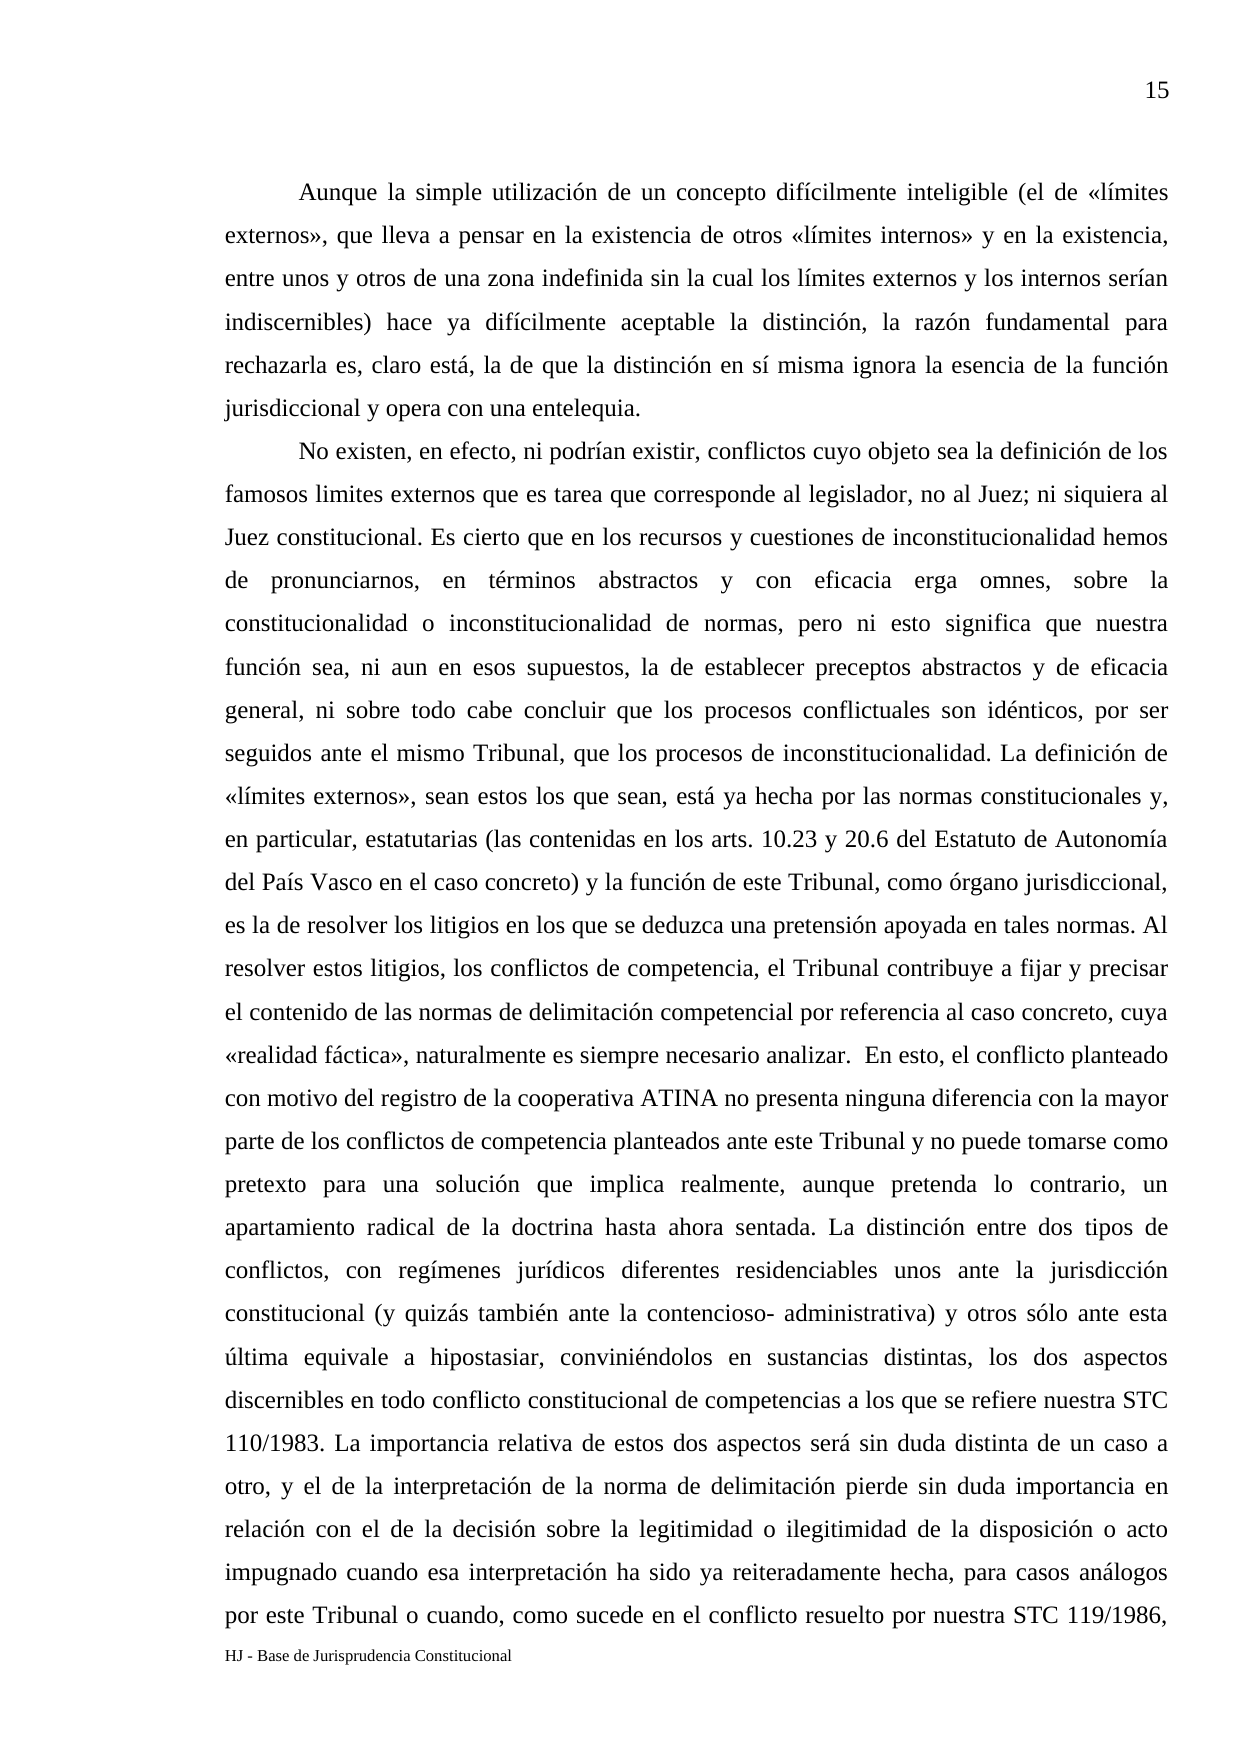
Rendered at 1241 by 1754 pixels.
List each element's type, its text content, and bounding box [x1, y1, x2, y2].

text Aunque la simple utilización de un concepto difícilmente inteligible (el de «límites externos», que lleva a pensar en la existencia de otros «límites internos» y en la existencia, entre unos y otros de una zona indefinida sin la cual los límites externos y los internos serían indiscernibles) hace ya difícilmente aceptable la distinción, la razón fundamental para rechazarla es, claro está, la de que la distinción en sí misma ignora la esencia de la función jurisdiccional y opera con una entelequia. [224, 177, 1169, 422]
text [224, 436, 1169, 1629]
